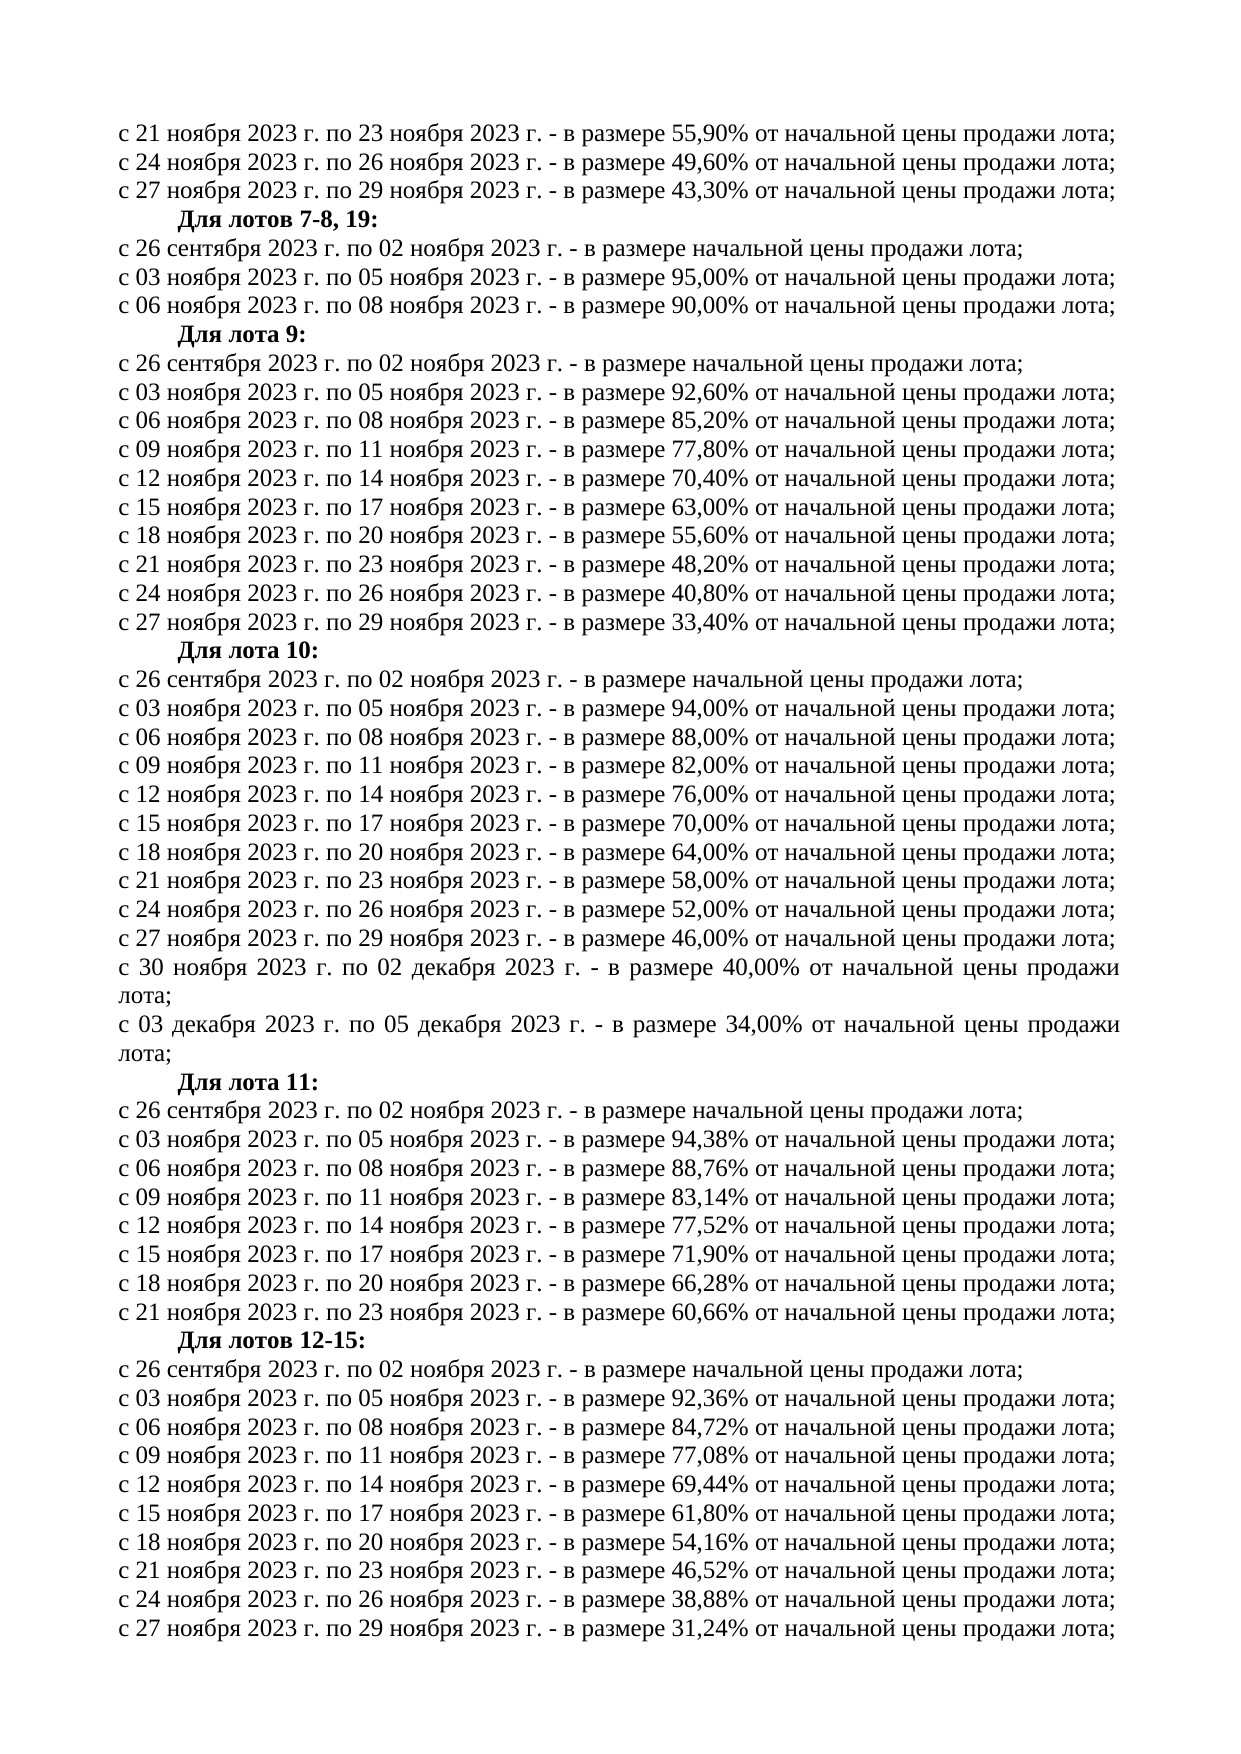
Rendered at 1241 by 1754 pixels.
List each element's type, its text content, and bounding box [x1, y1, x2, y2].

text с 09 ноября 2023 г. по 11 ноября 2023 г. - в размере 83,14% от начальной цены продажи лота; [118, 1182, 1122, 1211]
text с 18 ноября 2023 г. по 20 ноября 2023 г. - в размере 54,16% от начальной цены продажи лота; [118, 1527, 1122, 1556]
text с 03 ноября 2023 г. по 05 ноября 2023 г. - в размере 92,60% от начальной цены продажи лота; [118, 377, 1122, 406]
text с 03 декабря 2023 г. по 05 декабря 2023 г. - в размере 34,00% от начальной цены продажи лота; [118, 1009, 1122, 1067]
text с 12 ноября 2023 г. по 14 ноября 2023 г. - в размере 69,44% от начальной цены продажи лота; [118, 1469, 1122, 1498]
text с 27 ноября 2023 г. по 29 ноября 2023 г. - в размере 31,24% от начальной цены продажи лота; [118, 1613, 1122, 1642]
text с 24 ноября 2023 г. по 26 ноября 2023 г. - в размере 40,80% от начальной цены продажи лота; [118, 578, 1122, 607]
text с 27 ноября 2023 г. по 29 ноября 2023 г. - в размере 46,00% от начальной цены продажи лота; [118, 923, 1122, 952]
text с 21 ноября 2023 г. по 23 ноября 2023 г. - в размере 48,20% от начальной цены продажи лота; [118, 549, 1122, 578]
text с 12 ноября 2023 г. по 14 ноября 2023 г. - в размере 76,00% от начальной цены продажи лота; [118, 779, 1122, 808]
text с 24 ноября 2023 г. по 26 ноября 2023 г. - в размере 38,88% от начальной цены продажи лота; [118, 1584, 1122, 1613]
text с 15 ноября 2023 г. по 17 ноября 2023 г. - в размере 61,80% от начальной цены продажи лота; [118, 1498, 1122, 1527]
text с 06 ноября 2023 г. по 08 ноября 2023 г. - в размере 88,00% от начальной цены продажи лота; [118, 722, 1122, 751]
text с 15 ноября 2023 г. по 17 ноября 2023 г. - в размере 63,00% от начальной цены продажи лота; [118, 492, 1122, 521]
text с 03 ноября 2023 г. по 05 ноября 2023 г. - в размере 94,00% от начальной цены продажи лота; [118, 693, 1122, 722]
text Для лотов 7-8, 19: [118, 204, 1122, 233]
text с 21 ноября 2023 г. по 23 ноября 2023 г. - в размере 60,66% от начальной цены продажи лота; [118, 1297, 1122, 1326]
text с 21 ноября 2023 г. по 23 ноября 2023 г. - в размере 46,52% от начальной цены продажи лота; [118, 1556, 1122, 1584]
text с 24 ноября 2023 г. по 26 ноября 2023 г. - в размере 49,60% от начальной цены продажи лота; [118, 147, 1122, 176]
text с 26 сентября 2023 г. по 02 ноября 2023 г. - в размере начальной цены продажи лота; [118, 348, 1122, 377]
text с 26 сентября 2023 г. по 02 ноября 2023 г. - в размере начальной цены продажи лота; [118, 1096, 1122, 1124]
text Для лота 10: [118, 636, 1122, 664]
text с 18 ноября 2023 г. по 20 ноября 2023 г. - в размере 55,60% от начальной цены продажи лота; [118, 521, 1122, 549]
text с 06 ноября 2023 г. по 08 ноября 2023 г. - в размере 88,76% от начальной цены продажи лота; [118, 1153, 1122, 1182]
text с 03 ноября 2023 г. по 05 ноября 2023 г. - в размере 95,00% от начальной цены продажи лота; [118, 262, 1122, 291]
text Для лота 11: [118, 1067, 1122, 1096]
text с 09 ноября 2023 г. по 11 ноября 2023 г. - в размере 77,08% от начальной цены продажи лота; [118, 1441, 1122, 1469]
text с 06 ноября 2023 г. по 08 ноября 2023 г. - в размере 85,20% от начальной цены продажи лота; [118, 406, 1122, 434]
text Для лотов 12-15: [118, 1326, 1122, 1354]
text с 24 ноября 2023 г. по 26 ноября 2023 г. - в размере 52,00% от начальной цены продажи лота; [118, 894, 1122, 923]
text с 15 ноября 2023 г. по 17 ноября 2023 г. - в размере 70,00% от начальной цены продажи лота; [118, 808, 1122, 837]
text с 26 сентября 2023 г. по 02 ноября 2023 г. - в размере начальной цены продажи лота; [118, 664, 1122, 693]
text с 27 ноября 2023 г. по 29 ноября 2023 г. - в размере 33,40% от начальной цены продажи лота; [118, 607, 1122, 636]
text с 03 ноября 2023 г. по 05 ноября 2023 г. - в размере 94,38% от начальной цены продажи лота; [118, 1124, 1122, 1153]
text с 30 ноября 2023 г. по 02 декабря 2023 г. - в размере 40,00% от начальной цены продажи лота; [118, 952, 1122, 1009]
text с 03 ноября 2023 г. по 05 ноября 2023 г. - в размере 92,36% от начальной цены продажи лота; [118, 1383, 1122, 1412]
text с 06 ноября 2023 г. по 08 ноября 2023 г. - в размере 84,72% от начальной цены продажи лота; [118, 1412, 1122, 1441]
text с 12 ноября 2023 г. по 14 ноября 2023 г. - в размере 70,40% от начальной цены продажи лота; [118, 463, 1122, 492]
text с 15 ноября 2023 г. по 17 ноября 2023 г. - в размере 71,90% от начальной цены продажи лота; [118, 1239, 1122, 1268]
text с 06 ноября 2023 г. по 08 ноября 2023 г. - в размере 90,00% от начальной цены продажи лота; [118, 291, 1122, 319]
text с 26 сентября 2023 г. по 02 ноября 2023 г. - в размере начальной цены продажи лота; [118, 233, 1122, 262]
text с 18 ноября 2023 г. по 20 ноября 2023 г. - в размере 66,28% от начальной цены продажи лота; [118, 1268, 1122, 1297]
text с 27 ноября 2023 г. по 29 ноября 2023 г. - в размере 43,30% от начальной цены продажи лота; [118, 176, 1122, 204]
text с 26 сентября 2023 г. по 02 ноября 2023 г. - в размере начальной цены продажи лота; [118, 1354, 1122, 1383]
text с 21 ноября 2023 г. по 23 ноября 2023 г. - в размере 58,00% от начальной цены продажи лота; [118, 866, 1122, 894]
text с 21 ноября 2023 г. по 23 ноября 2023 г. - в размере 55,90% от начальной цены продажи лота; [118, 118, 1122, 147]
text с 18 ноября 2023 г. по 20 ноября 2023 г. - в размере 64,00% от начальной цены продажи лота; [118, 837, 1122, 866]
text с 09 ноября 2023 г. по 11 ноября 2023 г. - в размере 77,80% от начальной цены продажи лота; [118, 434, 1122, 463]
text с 09 ноября 2023 г. по 11 ноября 2023 г. - в размере 82,00% от начальной цены продажи лота; [118, 751, 1122, 779]
text Для лота 9: [118, 319, 1122, 348]
text с 12 ноября 2023 г. по 14 ноября 2023 г. - в размере 77,52% от начальной цены продажи лота; [118, 1211, 1122, 1239]
